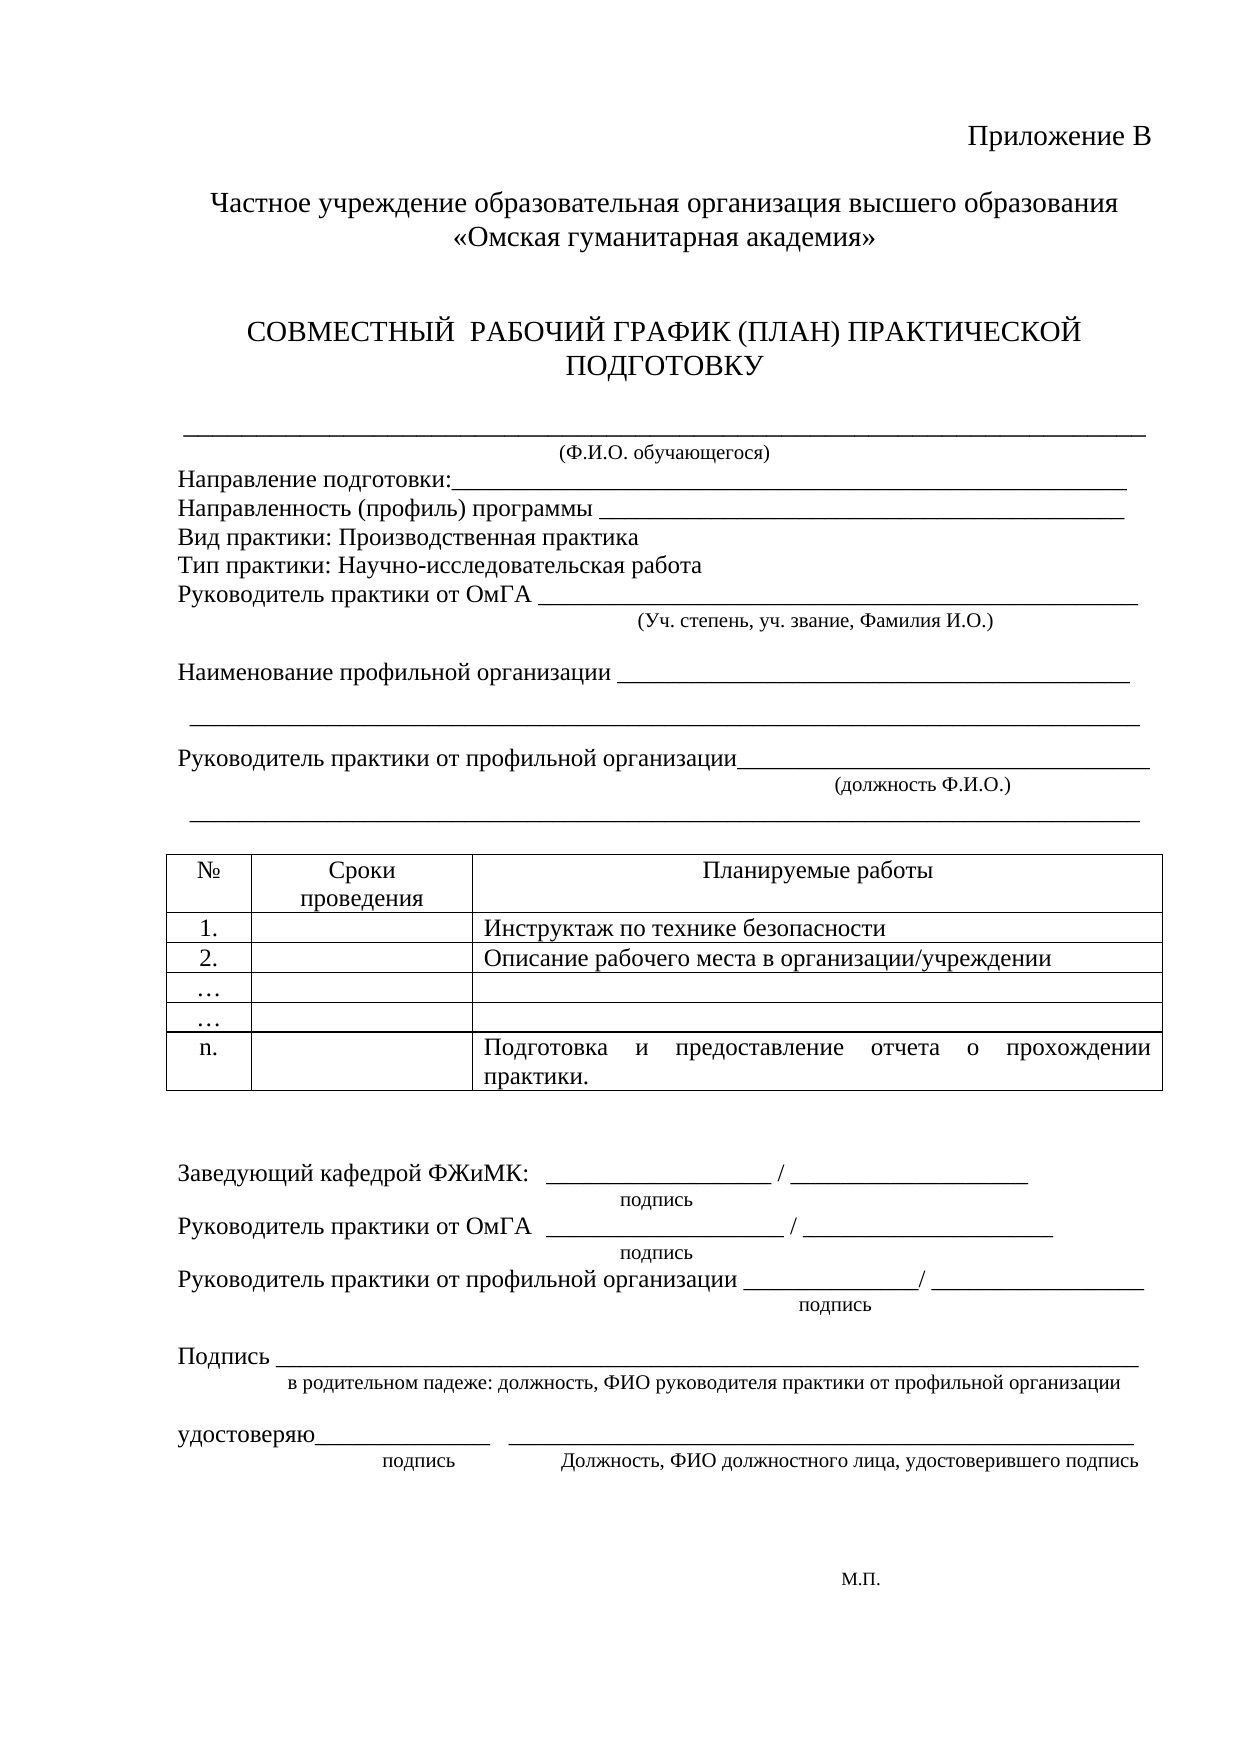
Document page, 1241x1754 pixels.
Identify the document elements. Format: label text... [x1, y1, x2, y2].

table_cell [252, 1033, 472, 1090]
table_header Сроки проведения [252, 855, 472, 912]
text СОВМЕСТНЫЙ РАБОЧИЙ ГРАФИК (ПЛАН) ПРАКТИЧЕСКОЙ ПОДГОТОВКУ [177, 314, 1152, 382]
text подпись [767, 1292, 1152, 1316]
text ____________________________________________________________________________ [177, 796, 1152, 825]
table_cell Инструктаж по технике безопасности [473, 913, 1162, 942]
text __________________________________________________________________ (Ф.И.О. обучающегося) [177, 407, 1152, 464]
table_cell [252, 1003, 472, 1031]
text Руководитель практики от профильной организации_________________________________ [177, 743, 1152, 772]
text удостоверяю______________ __________________________________________________ [177, 1419, 1152, 1448]
table_cell [252, 913, 472, 942]
table_header № [167, 855, 251, 912]
text Руководитель практики от профильной организации ______________/ _________________ [191, 1264, 1152, 1292]
text Руководитель практики от ОмГА ________________________________________________ [177, 579, 1152, 608]
text Заведующий кафедрой ФЖиМК: __________________ / ___________________ [177, 1158, 1152, 1187]
table_cell Подготовка и предоставление отчета о прохождении практики. [473, 1033, 1162, 1090]
text Наименование профильной организации _________________________________________ [177, 657, 1152, 686]
table_cell [252, 973, 472, 1002]
text Направленность (профиль) программы __________________________________________ [177, 493, 1152, 522]
text Частное учреждение образовательная организация высшего образования «Омская гуманитарная академия» [177, 185, 1152, 252]
table_cell [473, 1003, 1162, 1031]
text Тип практики: Научно-исследовательская работа [177, 551, 1152, 579]
table_cell [252, 943, 472, 972]
text подпись [546, 1239, 1152, 1264]
text Подпись _____________________________________________________________________ [177, 1341, 1152, 1370]
table_cell Описание рабочего места в организации/учреждении [473, 943, 1162, 972]
text Направление подготовки:______________________________________________________ [177, 464, 1152, 493]
text подпись Должность, ФИО должностного лица, удостоверившего подпись [251, 1448, 1152, 1472]
text ____________________________________________________________________________ [177, 700, 1152, 729]
text Приложение В [177, 118, 1152, 152]
text (должность Ф.И.О.) [620, 772, 1152, 796]
table_cell 2. [167, 943, 251, 972]
text в родительном падеже: должность, ФИО руководителя практики от профильной организации [251, 1370, 1152, 1394]
table_cell [473, 973, 1162, 1002]
text (Уч. степень, уч. звание, Фамилия И.О.) [177, 608, 1152, 632]
text Руководитель практики от ОмГА ___________________ / ____________________ [177, 1211, 1152, 1239]
table_header Планируемые работы [473, 855, 1162, 912]
table_cell … [167, 973, 251, 1002]
table_cell n. [167, 1033, 251, 1090]
text Вид практики: Производственная практика [177, 522, 1152, 551]
text подпись [546, 1187, 1152, 1211]
text М.П. [767, 1568, 1152, 1589]
table_cell … [167, 1003, 251, 1031]
table_cell 1. [167, 913, 251, 942]
